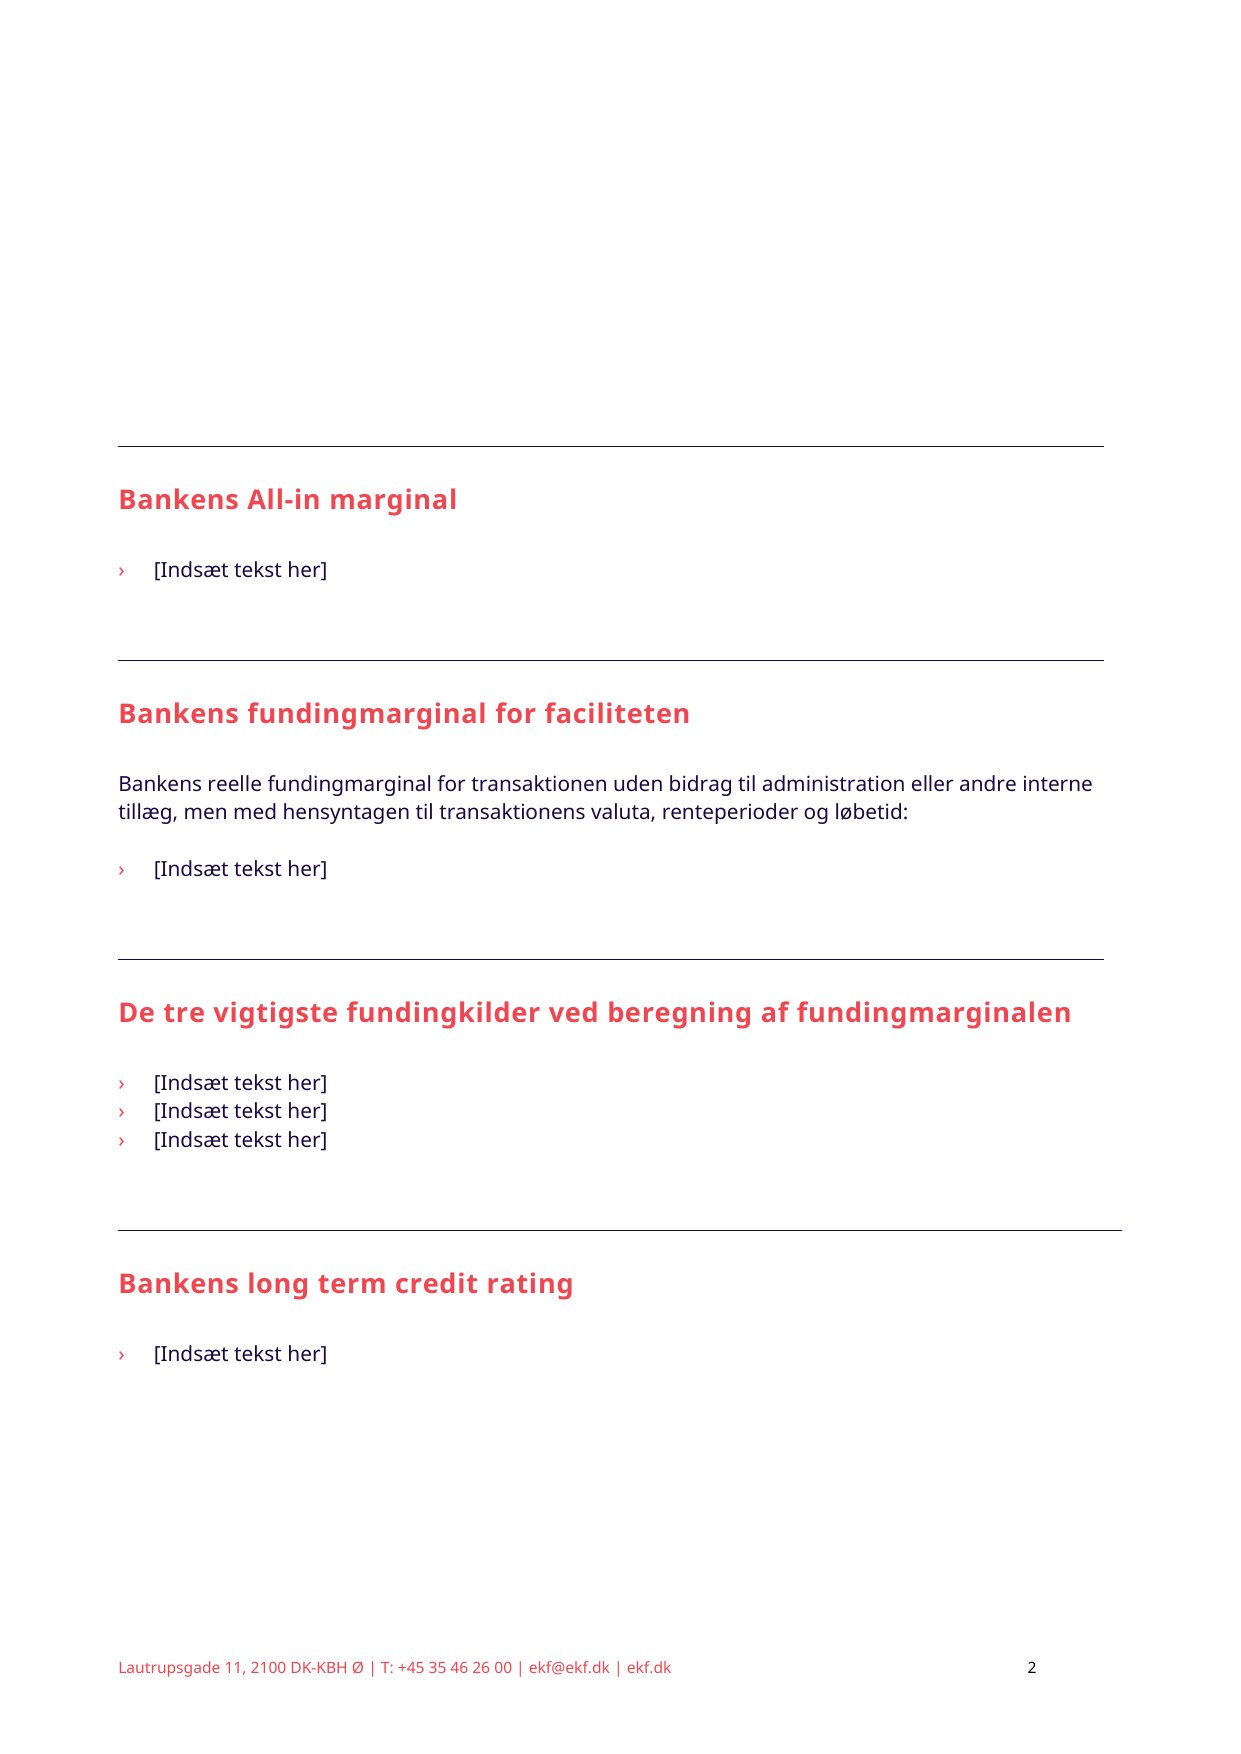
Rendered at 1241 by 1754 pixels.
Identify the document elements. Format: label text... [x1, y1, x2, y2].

text Bankens long term credit rating [118, 1231, 1122, 1301]
table_cell Bankens All-in marginal Bankens fundingmarginal for faciliteten Bankens reelle fundingmarginal for transaktionen uden bidrag til administration eller andre interne tillæg, men med hensyntagen til transaktionens valuta, renteperioder og løbetid: De tre vigtigste fundingkilder ved beregning af fundingmarginalen [Indsæt tekst her] [Indsæt tekst her] [Indsæt tekst her] [118, 369, 1122, 1153]
